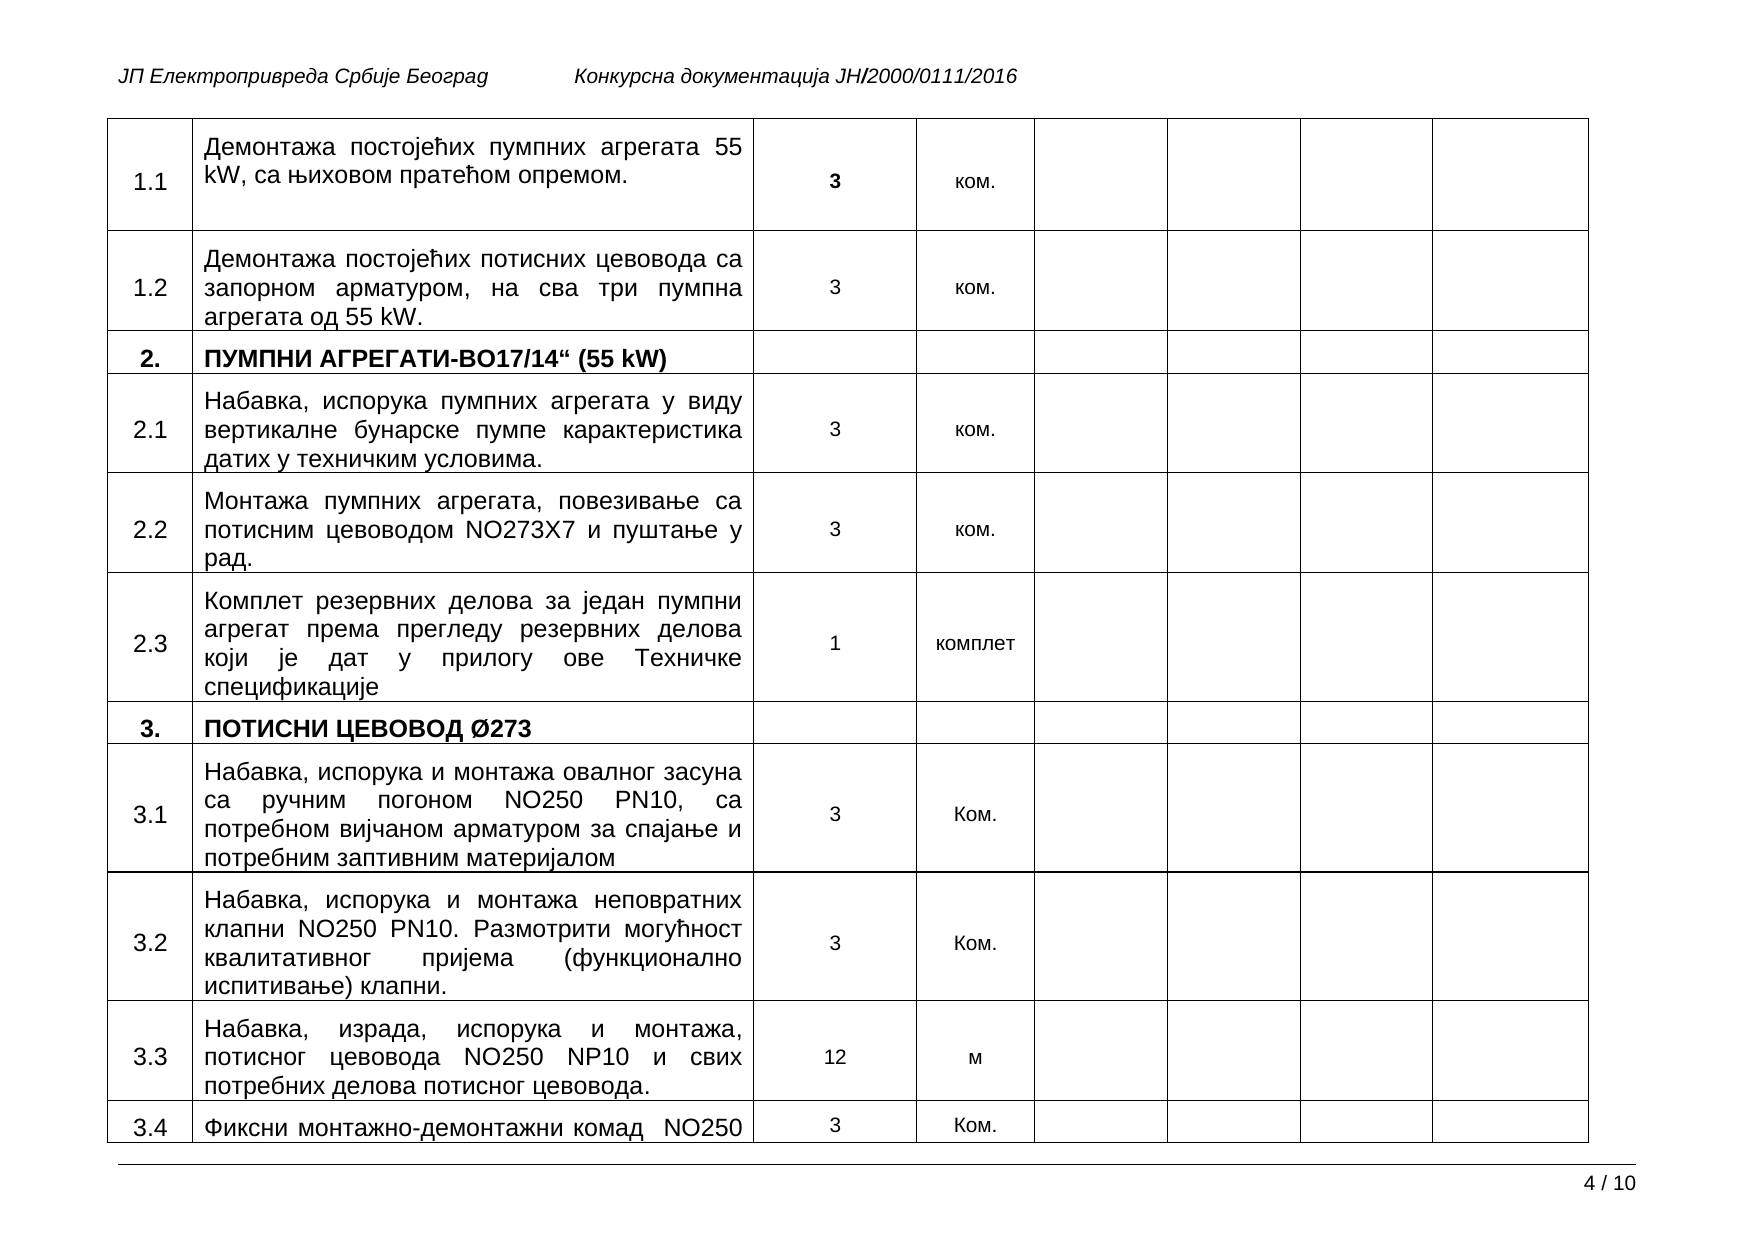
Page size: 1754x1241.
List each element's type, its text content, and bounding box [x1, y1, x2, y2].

table_cell [1301, 744, 1432, 871]
table_cell 1 [754, 573, 916, 701]
table_cell [1301, 119, 1432, 230]
table_cell [1168, 331, 1300, 372]
table_cell [1433, 744, 1588, 871]
table_cell [1168, 231, 1300, 330]
table_cell [754, 331, 916, 372]
table_cell Демонтажа постојећих пумпних агрегата 55 kW, са њиховом пратећом опремом. [193, 119, 753, 230]
table_cell [1433, 119, 1588, 230]
table_cell [1433, 374, 1588, 472]
table_cell ком. [917, 119, 1034, 230]
table_cell ПУМПНИ АГРЕГАТИ-ВО17/14“ (55 kW) [193, 331, 753, 372]
table_cell Ком. [917, 873, 1034, 1000]
table_cell 3. [108, 702, 192, 743]
table_cell Монтажа пумпних агрегата, повезивање са потисним цевоводом NO273X7 и пуштање у рад. [193, 473, 753, 572]
table_cell Комплет резервних делова за један пумпни агрегат према прегледу резервних делова који је дат у прилогу ове Техничке спецификације [193, 573, 753, 701]
table_cell 3 [754, 873, 916, 1000]
table_cell ком. [917, 473, 1034, 572]
table_cell [1035, 231, 1167, 330]
table_cell [1433, 231, 1588, 330]
table_cell [1301, 1001, 1432, 1100]
table_cell [1035, 119, 1167, 230]
table_cell [1035, 1001, 1167, 1100]
table_cell [1301, 573, 1432, 701]
table_cell [1168, 744, 1300, 871]
table_cell 2.2 [108, 473, 192, 572]
table_cell Набавка, испорука и монтажа овалног засуна са ручним погоном NO250 PN10, са потребном вијчаном арматуром за спајање и потребним заптивним материјалом [193, 744, 753, 871]
table_cell Набавка, израда, испорука и монтажа, потисног цевовода NO250 NP10 и свих потребних делова потисног цевовода. [193, 1001, 753, 1100]
table_cell комплет [917, 573, 1034, 701]
table_cell [1035, 1101, 1167, 1142]
table_cell [1168, 1101, 1300, 1142]
table_cell [1433, 473, 1588, 572]
table_cell [1433, 702, 1588, 743]
table_cell 3.2 [108, 873, 192, 1000]
table_cell [1301, 702, 1432, 743]
table_cell 3 [754, 1101, 916, 1142]
table_cell 3 [754, 231, 916, 330]
table_cell Набавка, испорука и монтажа неповратних клапни NO250 PN10. Размотрити могућност квалитативног пријема (функционално испитивање) клапни. [193, 873, 753, 1000]
table_cell ком. [917, 231, 1034, 330]
table_cell [1168, 573, 1300, 701]
table_cell м [917, 1001, 1034, 1100]
table_cell 12 [754, 1001, 916, 1100]
table_cell 1.2 [108, 231, 192, 330]
table_cell [917, 331, 1034, 372]
table_cell 2. [108, 331, 192, 372]
table_cell [1168, 702, 1300, 743]
table_cell [1035, 573, 1167, 701]
table_cell [1035, 702, 1167, 743]
table_cell 2.3 [108, 573, 192, 701]
table_cell 3.4 [108, 1101, 192, 1142]
table_cell Набавка, испорука пумпних агрегата у виду вертикалне бунарске пумпе карактеристика датих у техничким условима. [193, 374, 753, 472]
table_cell 1.1 [108, 119, 192, 230]
table_cell [1035, 374, 1167, 472]
table_cell [1301, 331, 1432, 372]
table_cell [1168, 473, 1300, 572]
table_cell [1301, 873, 1432, 1000]
table_cell 3 [754, 374, 916, 472]
table_cell [1433, 1101, 1588, 1142]
table_cell [1301, 1101, 1432, 1142]
table_cell [1035, 744, 1167, 871]
table_cell [1035, 473, 1167, 572]
table_cell 2.1 [108, 374, 192, 472]
table_cell 3.1 [108, 744, 192, 871]
table_cell [1433, 573, 1588, 701]
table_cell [193, 1101, 753, 1142]
table_cell Ком. [917, 744, 1034, 871]
table_cell Ком. [917, 1101, 1034, 1142]
table_cell [1168, 119, 1300, 230]
table_cell [754, 702, 916, 743]
table_cell [1168, 873, 1300, 1000]
table_cell [1168, 374, 1300, 472]
table_cell [1301, 374, 1432, 472]
table_cell 3 [754, 744, 916, 871]
table_cell Демонтажа постојећих потисних цевовода са запорном арматуром, на сва три пумпна агрегата од 55 kW. [193, 231, 753, 330]
table_cell 3 [754, 473, 916, 572]
table_cell [1433, 1001, 1588, 1100]
table_cell [1035, 873, 1167, 1000]
table_cell [1433, 873, 1588, 1000]
table_cell 3 [754, 119, 916, 230]
table_cell [1168, 1001, 1300, 1100]
table_cell [1301, 473, 1432, 572]
table_cell [1035, 331, 1167, 372]
table_cell ком. [917, 374, 1034, 472]
table_cell [1301, 231, 1432, 330]
table_cell 3.3 [108, 1001, 192, 1100]
table_cell [917, 702, 1034, 743]
table_cell ПОТИСНИ ЦЕВОВОД Ø273 [193, 702, 753, 743]
table_cell [1433, 331, 1588, 372]
